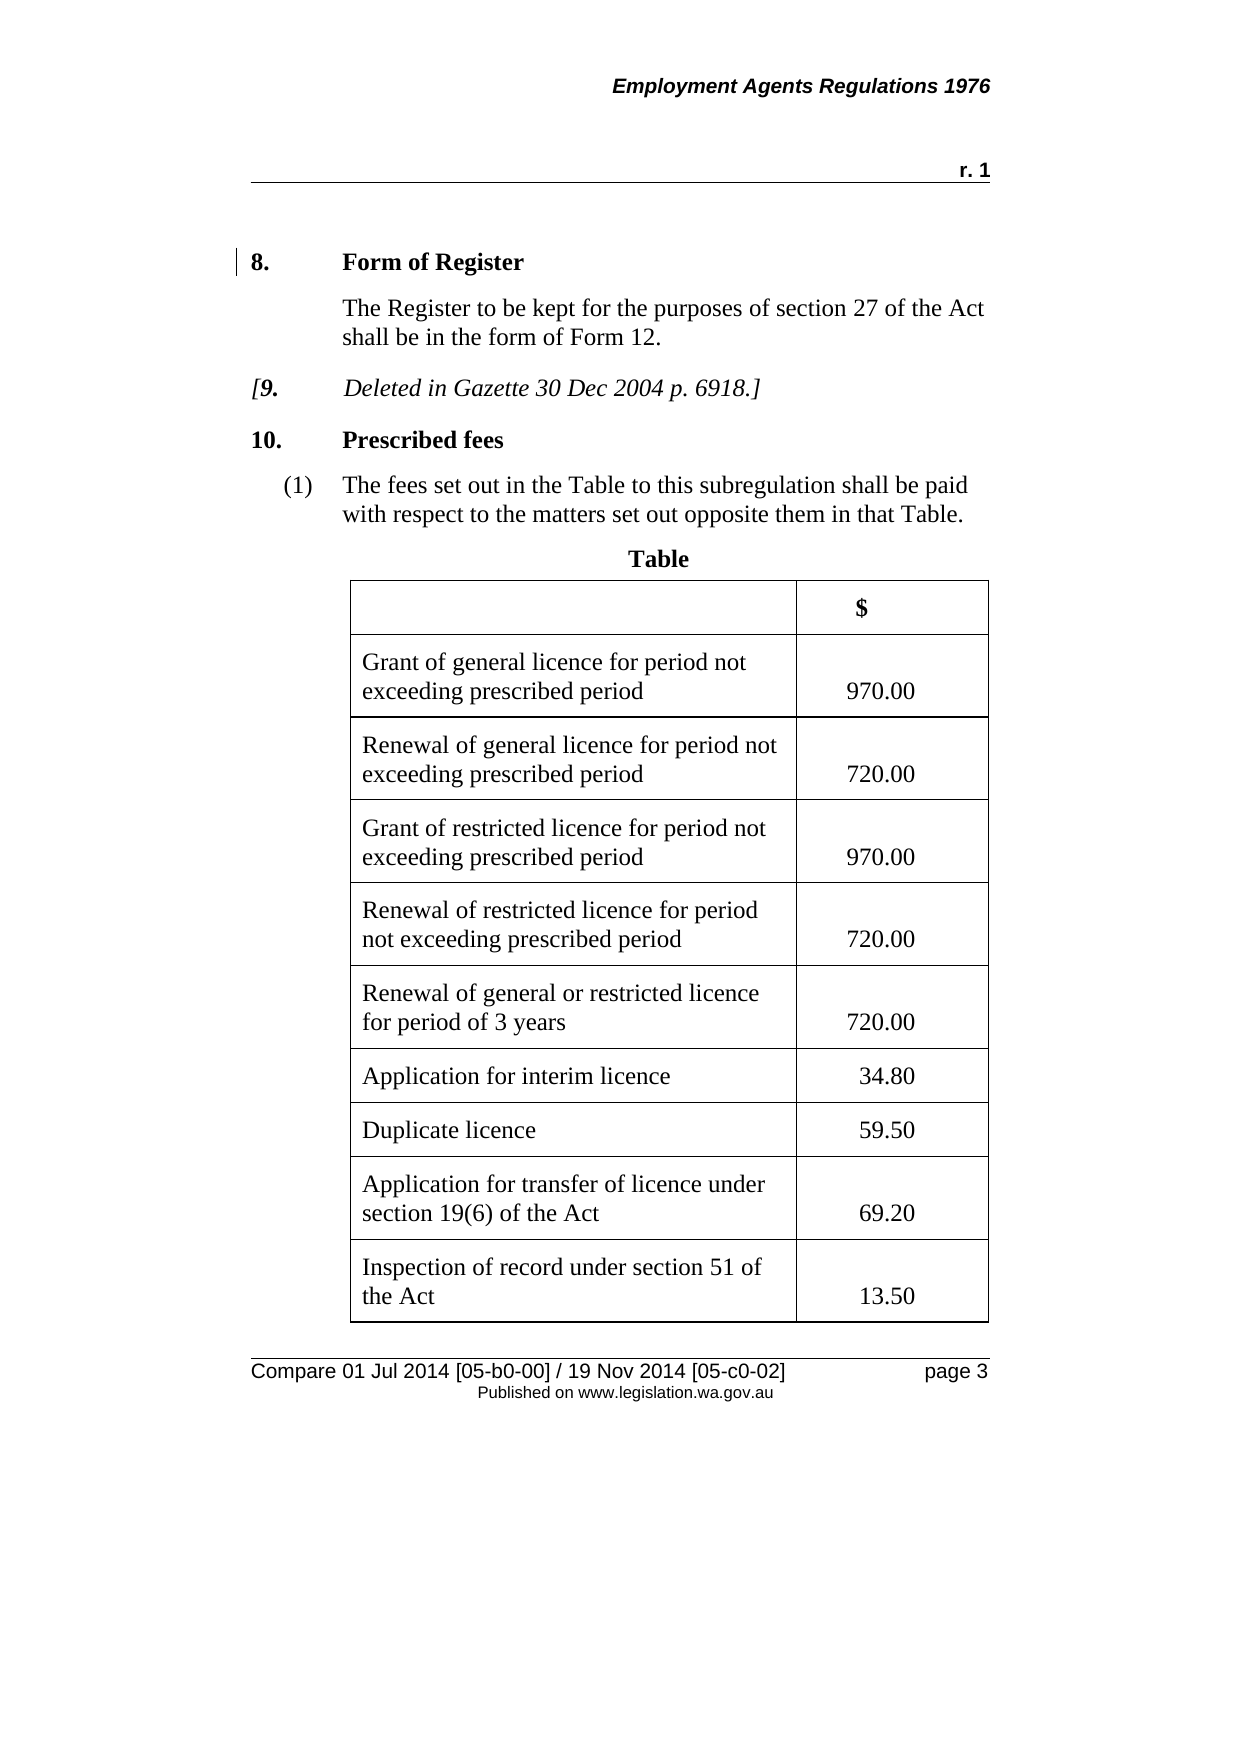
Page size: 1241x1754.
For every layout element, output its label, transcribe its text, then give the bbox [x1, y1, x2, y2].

table_cell 34.80 [797, 1049, 988, 1102]
subtitle 10. Prescribed fees [251, 425, 990, 454]
text The Register to be kept for the purposes of section 27 of the Act shall be in the form of Form 12. [251, 293, 990, 350]
table_header [351, 581, 796, 634]
table_cell Grant of general licence for period not exceeding prescribed period [351, 635, 796, 716]
text (1) The fees set out in the Table to this subregulation shall be paid with respect to the matters set out opposite them in that Table. [251, 470, 990, 528]
table_cell Grant of restricted licence for period not exceeding prescribed period [351, 800, 796, 882]
text [9. Deleted in Gazette 30 Dec 2004 p. 6918.] [251, 373, 990, 402]
table_cell 13.50 [797, 1240, 988, 1321]
table_cell 720.00 [797, 718, 988, 799]
subtitle Table [342, 544, 975, 573]
table_cell Inspection of record under section 51 of the Act [351, 1240, 796, 1321]
table_cell Renewal of general licence for period not exceeding prescribed period [351, 718, 796, 799]
table_cell 970.00 [797, 635, 988, 716]
table_cell 720.00 [797, 966, 988, 1048]
table_cell 970.00 [797, 800, 988, 882]
table_cell 69.20 [797, 1157, 988, 1239]
table_cell Application for transfer of licence under section 19(6) of the Act [351, 1157, 796, 1239]
table_header $ [797, 581, 988, 634]
table_cell Application for interim licence [351, 1049, 796, 1102]
table_cell Renewal of general or restricted licence for period of 3 years [351, 966, 796, 1048]
table_cell Renewal of restricted licence for period not exceeding prescribed period [351, 883, 796, 965]
table_cell Duplicate licence [351, 1103, 796, 1156]
subtitle 8. Form of Register [251, 247, 990, 276]
table_cell 59.50 [797, 1103, 988, 1156]
table_cell 720.00 [797, 883, 988, 965]
